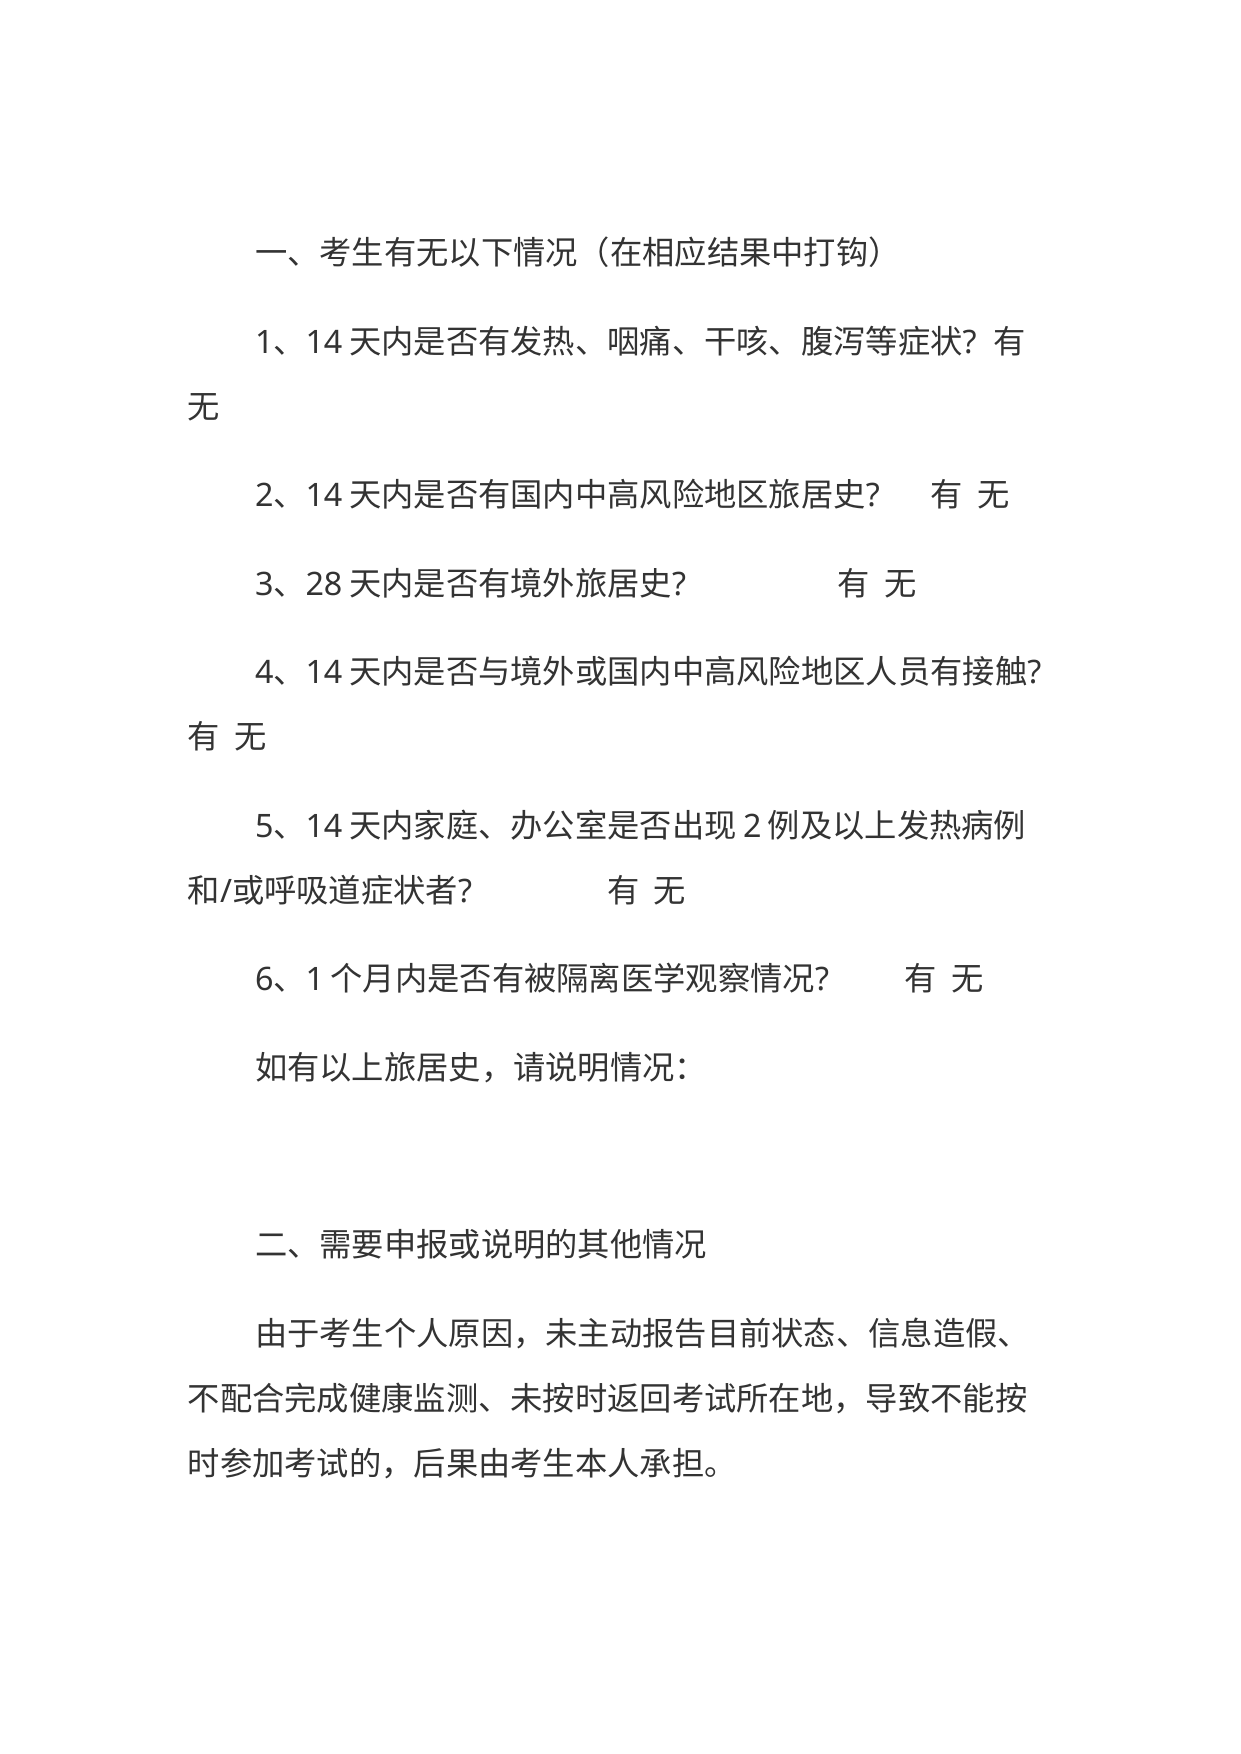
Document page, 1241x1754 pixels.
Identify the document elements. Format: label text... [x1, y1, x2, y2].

text 二、需要申报或说明的其他情况 [187, 1210, 1053, 1275]
text 5、14天内家庭、办公室是否出现2例及以上发热病例和/或呼吸道症状者? 有 无 [187, 791, 1053, 921]
text 6、1个月内是否有被隔离医学观察情况? 有 无 [187, 944, 1053, 1009]
text 由于考生个人原因，未主动报告目前状态、信息造假、不配合完成健康监测、未按时返回考试所在地，导致不能按时参加考试的，后果由考生本人承担。 [187, 1298, 1053, 1493]
text 一、考生有无以下情况（在相应结果中打钩） [187, 218, 1053, 283]
text 1、14天内是否有发热、咽痛、干咳、腹泻等症状? 有 无 [187, 307, 1053, 437]
text 3、28天内是否有境外旅居史? 有 无 [187, 549, 1053, 614]
text 如有以上旅居史，请说明情况： [187, 1033, 1053, 1098]
text 2、14天内是否有国内中高风险地区旅居史? 有 无 [187, 460, 1053, 525]
text 4、14天内是否与境外或国内中高风险地区人员有接触? 有 无 [187, 637, 1053, 767]
